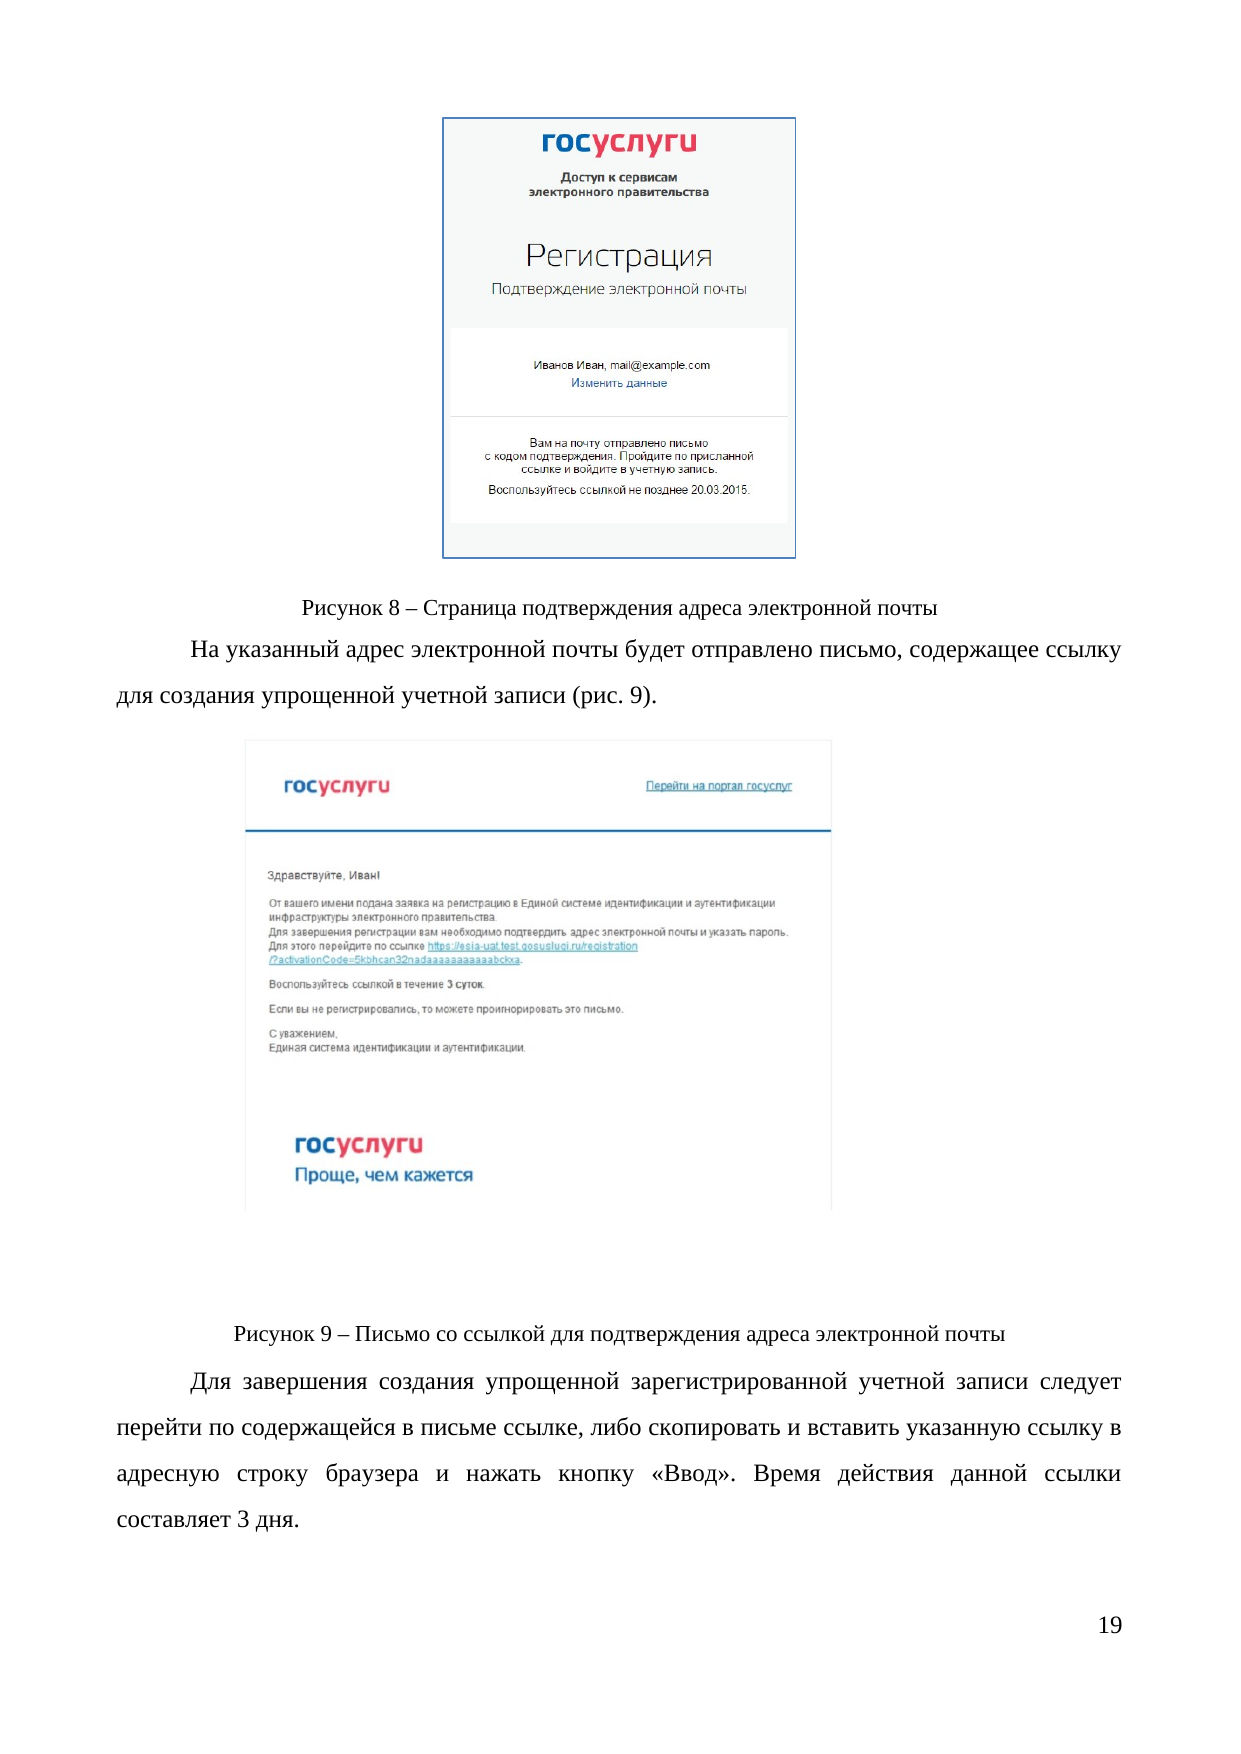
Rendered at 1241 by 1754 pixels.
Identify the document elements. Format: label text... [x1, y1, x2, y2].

text Для завершения создания упрощенной зарегистрированной учетной записи следует перейти по содержащейся в письме ссылке, либо скопировать и вставить указанную ссылку в адресную строку браузера и нажать кнопку «Ввод». Время действия данной ссылки составляет 3 дня. [116, 1366, 1123, 1533]
text Рисунок 8 – Страница подтверждения адреса электронной почты [301, 593, 1177, 620]
picture [198, 727, 1202, 1293]
text На указанный адрес электронной почты будет отправлено письмо, содержащее ссылку для создания упрощенной учетной записи (рис. 9). [116, 634, 1123, 709]
picture [444, 119, 795, 557]
text Рисунок 9 – Письмо со ссылкой для подтверждения адреса электронной почты [233, 1320, 1177, 1347]
